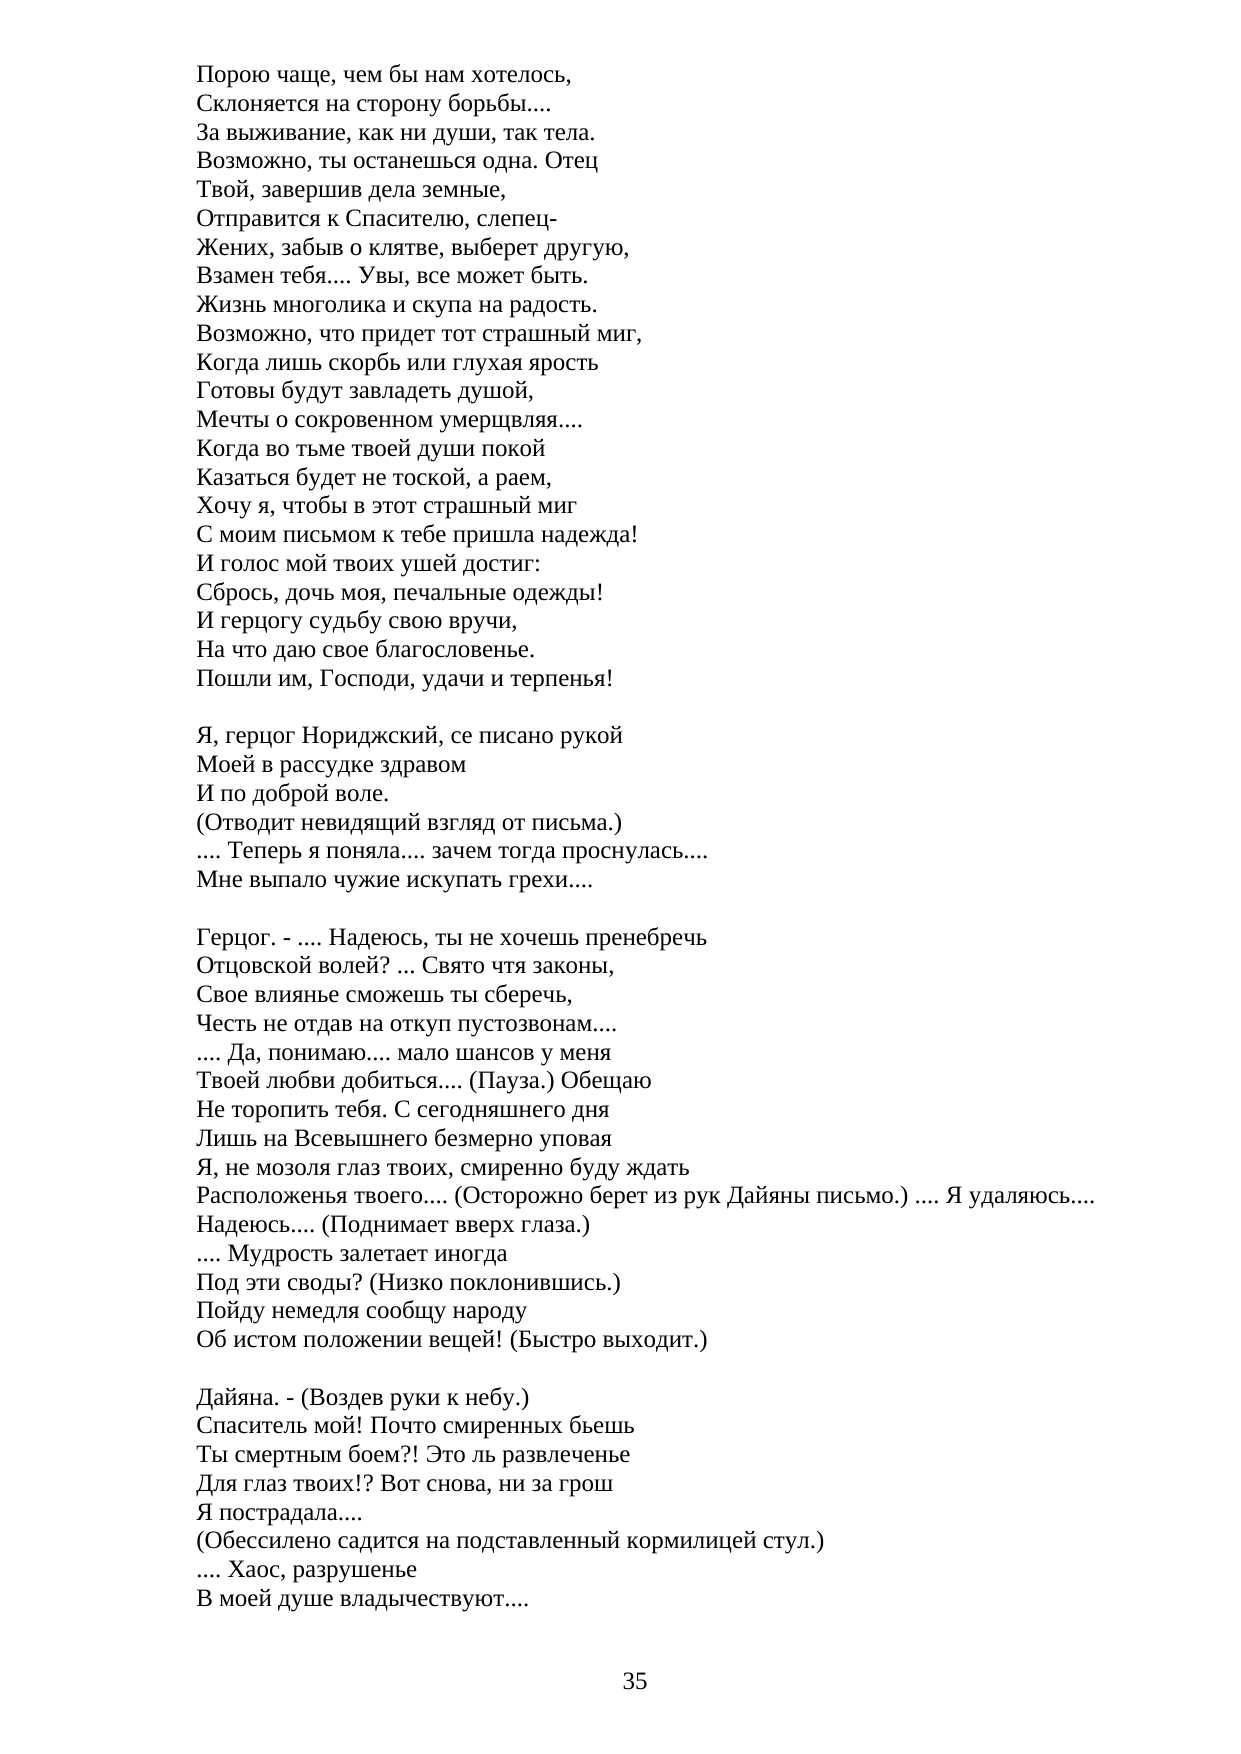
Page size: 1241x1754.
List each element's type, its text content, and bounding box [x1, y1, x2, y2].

text Под эти своды? (Низко поклонившись.) [177, 1267, 1152, 1295]
text Пойду немедля сообщу народу [177, 1295, 1152, 1324]
text (Отводит невидящий взгляд от письма.) [177, 807, 1152, 835]
text Расположенья твоего.... (Осторожно берет из рук Дайяны письмо.) .... Я удаляюсь.... [177, 1180, 1152, 1209]
text Мечты о сокровенном умерщвляя.... [177, 404, 1152, 433]
text Жених, забыв о клятве, выберет другую, [177, 232, 1152, 260]
text Лишь на Всевышнего безмерно уповая [177, 1123, 1152, 1152]
text И голос мой твоих ушей достиг: [177, 548, 1152, 577]
text Моей в рассудке здравом [177, 749, 1152, 778]
text Твой, завершив дела земные, [177, 174, 1152, 203]
text Я пострадала.... [177, 1497, 1152, 1525]
text И по доброй воле. [177, 778, 1152, 807]
text Герцог. - .... Надеюсь, ты не хочешь пренебречь [177, 922, 1152, 950]
text Отправится к Спасителю, слепец- [177, 203, 1152, 232]
text Спаситель мой! Почто смиренных бьешь [177, 1410, 1152, 1439]
text .... Теперь я поняла.... зачем тогда проснулась.... [177, 835, 1152, 864]
text Когда во тьме твоей души покой [177, 433, 1152, 462]
text Твоей любви добиться.... (Пауза.) Обещаю [177, 1065, 1152, 1094]
text Честь не отдав на откуп пустозвонам.... [177, 1008, 1152, 1037]
text Возможно, что придет тот страшный миг, [177, 318, 1152, 347]
text И герцогу судьбу свою вручи, [177, 605, 1152, 634]
text Об истом положении вещей! (Быстро выходит.) [177, 1324, 1152, 1353]
text Мне выпало чужие искупать грехи.... [177, 864, 1152, 893]
text Хочу я, чтобы в этот страшный миг [177, 490, 1152, 519]
text Готовы будут завладеть душой, [177, 375, 1152, 404]
text В моей душе владычествуют.... [177, 1583, 1152, 1612]
text Дайяна. - (Воздев руки к небу.) [177, 1382, 1152, 1410]
text .... Хаос, разрушенье [177, 1554, 1152, 1583]
text Когда лишь скорбь или глухая ярость [177, 347, 1152, 375]
text Порою чаще, чем бы нам хотелось, [177, 59, 1152, 88]
text За выживание, как ни души, так тела. [177, 117, 1152, 145]
text Возможно, ты останешься одна. Отец [177, 145, 1152, 174]
text Пошли им, Господи, удачи и терпенья! [177, 663, 1152, 692]
text На что даю свое благословенье. [177, 634, 1152, 663]
text Склоняется на сторону борьбы.... [177, 88, 1152, 117]
text Надеюсь.... (Поднимает вверх глаза.) [177, 1209, 1152, 1238]
text Отцовской волей? ... Свято чтя законы, [177, 950, 1152, 979]
text Казаться будет не тоской, а раем, [177, 462, 1152, 490]
text .... Да, понимаю.... мало шансов у меня [177, 1037, 1152, 1065]
text Для глаз твоих!? Вот снова, ни за грош [177, 1468, 1152, 1497]
text Жизнь многолика и скупа на радость. [177, 289, 1152, 318]
text Сбрось, дочь моя, печальные одежды! [177, 577, 1152, 605]
text (Обессилено садится на подставленный кормилицей стул.) [177, 1525, 1152, 1554]
text С моим письмом к тебе пришла надежда! [177, 519, 1152, 548]
text Ты смертным боем?! Это ль развлеченье [177, 1439, 1152, 1468]
text Свое влиянье сможешь ты сберечь, [177, 979, 1152, 1008]
text Я, герцог Нориджский, се писано рукой [177, 720, 1152, 749]
text .... Мудрость залетает иногда [177, 1238, 1152, 1267]
text Я, не мозоля глаз твоих, смиренно буду ждать [177, 1152, 1152, 1180]
text Взамен тебя.... Увы, все может быть. [177, 260, 1152, 289]
text Не торопить тебя. С сегодняшнего дня [177, 1094, 1152, 1123]
